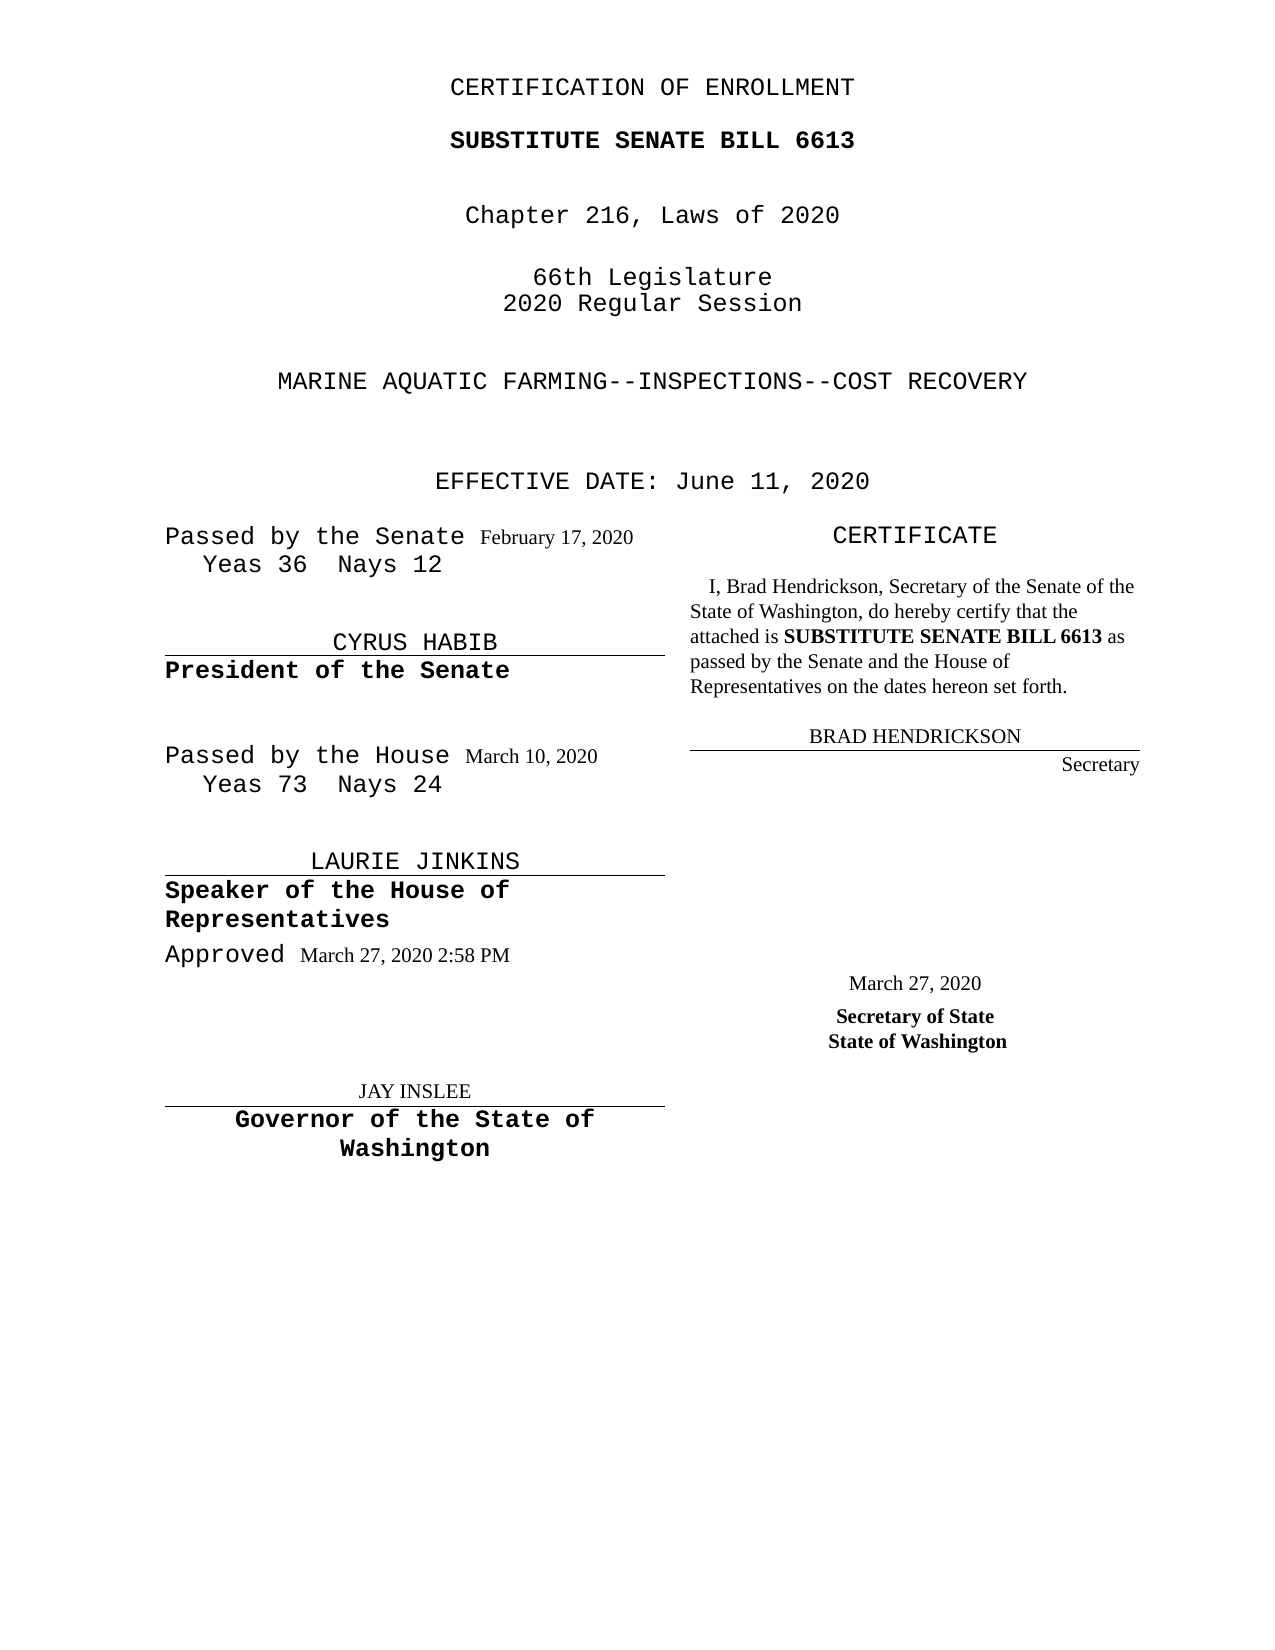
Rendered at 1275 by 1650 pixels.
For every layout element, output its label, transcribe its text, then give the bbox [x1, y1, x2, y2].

table_header CERTIFICATE I, Brad Hendrickson, Secretary of the Senate of the State of Washington, do hereby certify that the attached is SUBSTITUTE SENATE BILL 6613 as passed by the Senate and the House of Representatives on the dates hereon set forth. BRAD HENDRICKSON Secretary [678, 519, 1152, 939]
text MARINE AQUATIC FARMING--INSPECTIONS--COST RECOVERY [135, 369, 1170, 394]
text Chapter 216, Laws of 2020 [135, 203, 1170, 228]
table_cell March 27, 2020 [678, 939, 1152, 999]
table_cell JAY INSLEE Governor of the State of Washington [153, 1000, 677, 1168]
text CERTIFICATION OF ENROLLMENT [135, 75, 1170, 103]
table_cell Approved March 27, 2020 2:58 PM [153, 939, 677, 999]
table_cell Secretary of State State of Washington [678, 1000, 1152, 1168]
text EFFECTIVE DATE: June 11, 2020 [135, 469, 1170, 494]
text 2020 Regular Session [135, 291, 1170, 319]
text SUBSTITUTE SENATE BILL 6613 [135, 128, 1170, 153]
text 66th Legislature [135, 266, 1170, 291]
table_header Passed by the Senate February 17, 2020 Yeas 36 Nays 12 CYRUS HABIB President of the Senate Passed by the House March 10, 2020 Yeas 73 Nays 24 LAURIE JINKINS Speaker of the House of Representatives [153, 519, 677, 939]
